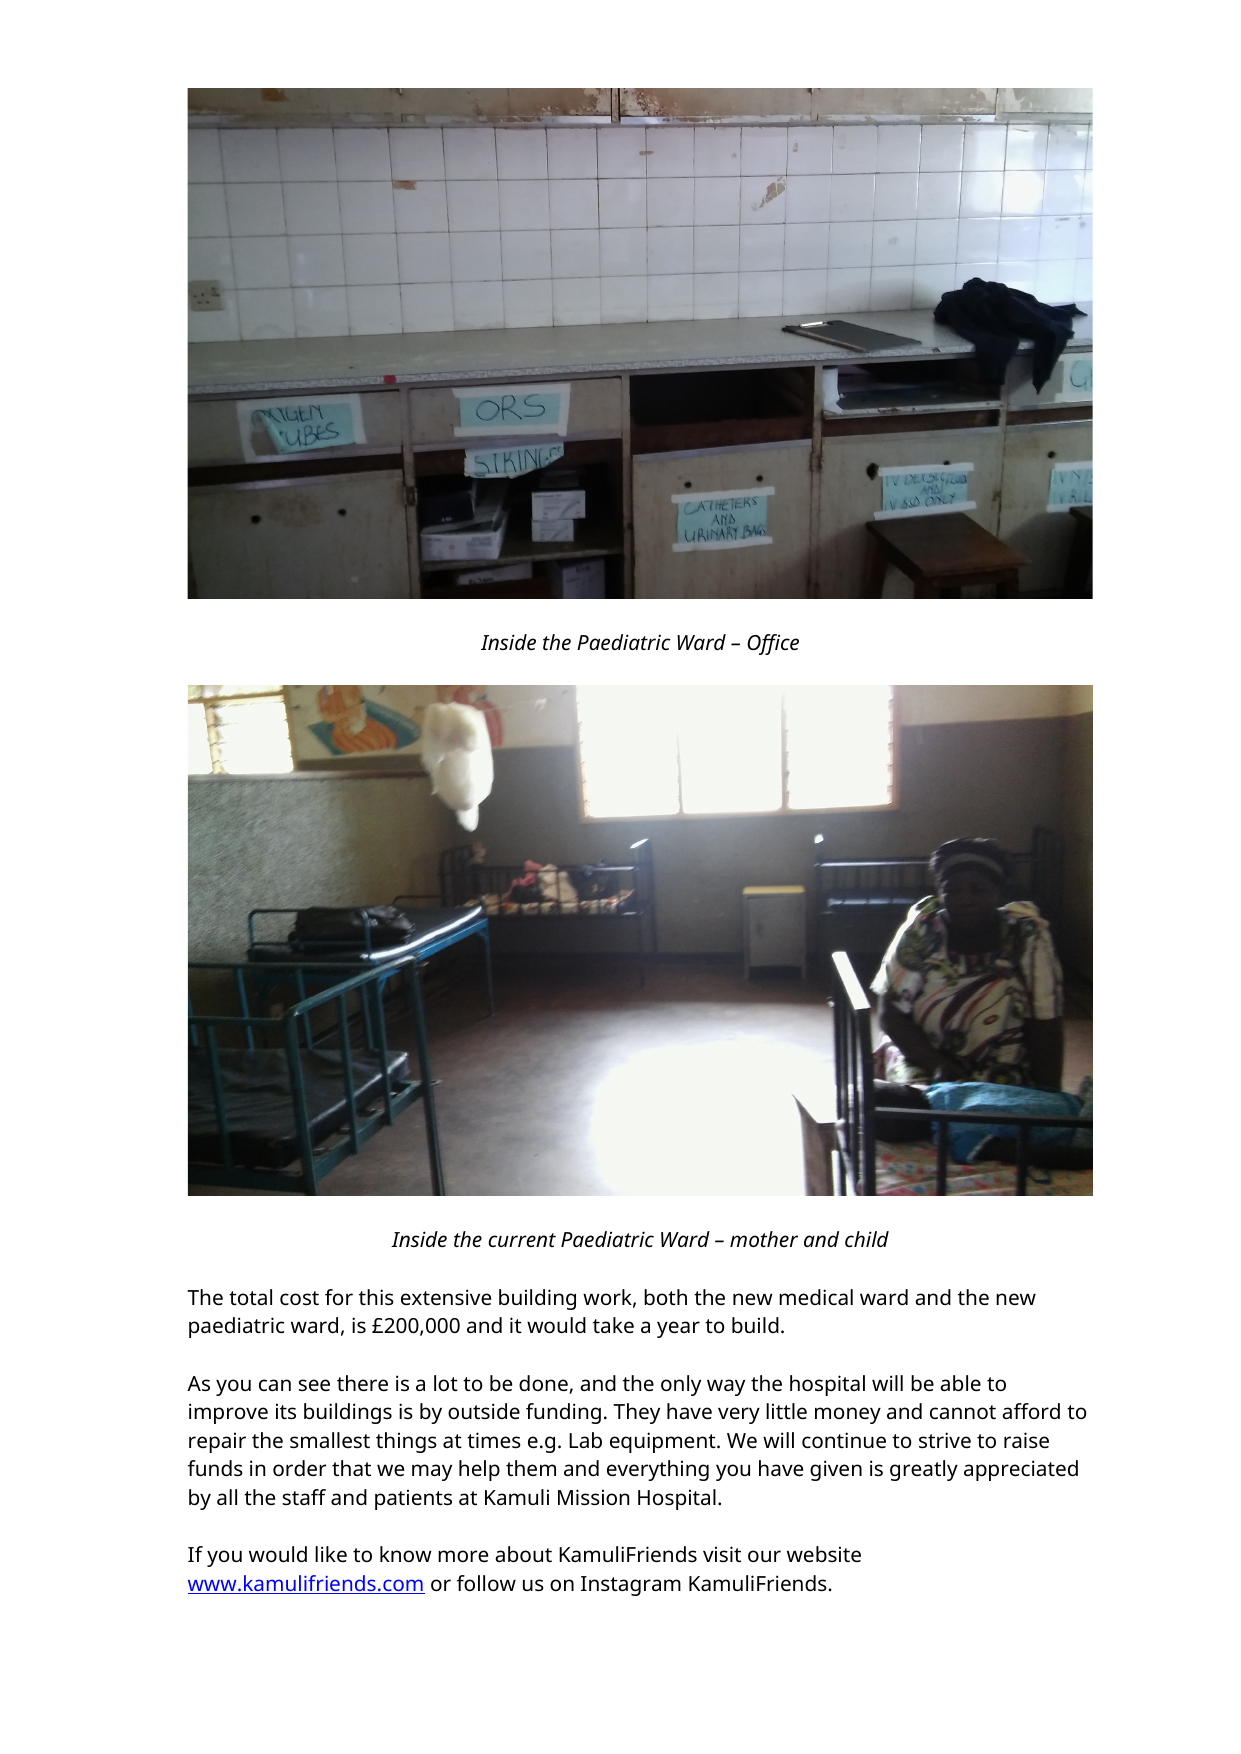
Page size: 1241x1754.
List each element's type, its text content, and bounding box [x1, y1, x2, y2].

picture [187, 88, 1093, 599]
text The total cost for this extensive building work, both the new medical ward and the new paediatric ward, is £200,000 and it would take a year to build. [187, 1283, 1093, 1340]
text Inside the Paediatric Ward – Office [187, 628, 1093, 657]
picture [187, 685, 1093, 1196]
text As you can see there is a lot to be done, and the only way the hospital will be able to improve its buildings is by outside funding. They have very little money and cannot afford to repair the smallest things at times e.g. Lab equipment. We will continue to strive to raise funds in order that we may help them and everything you have given is greatly appreciated by all the staff and patients at Kamuli Mission Hospital. [187, 1369, 1093, 1511]
text Inside the current Paediatric Ward – mother and child [187, 1225, 1093, 1254]
text If you would like to know more about KamuliFriends visit our website www.kamulifriends.com or follow us on Instagram KamuliFriends. [187, 1540, 1093, 1597]
